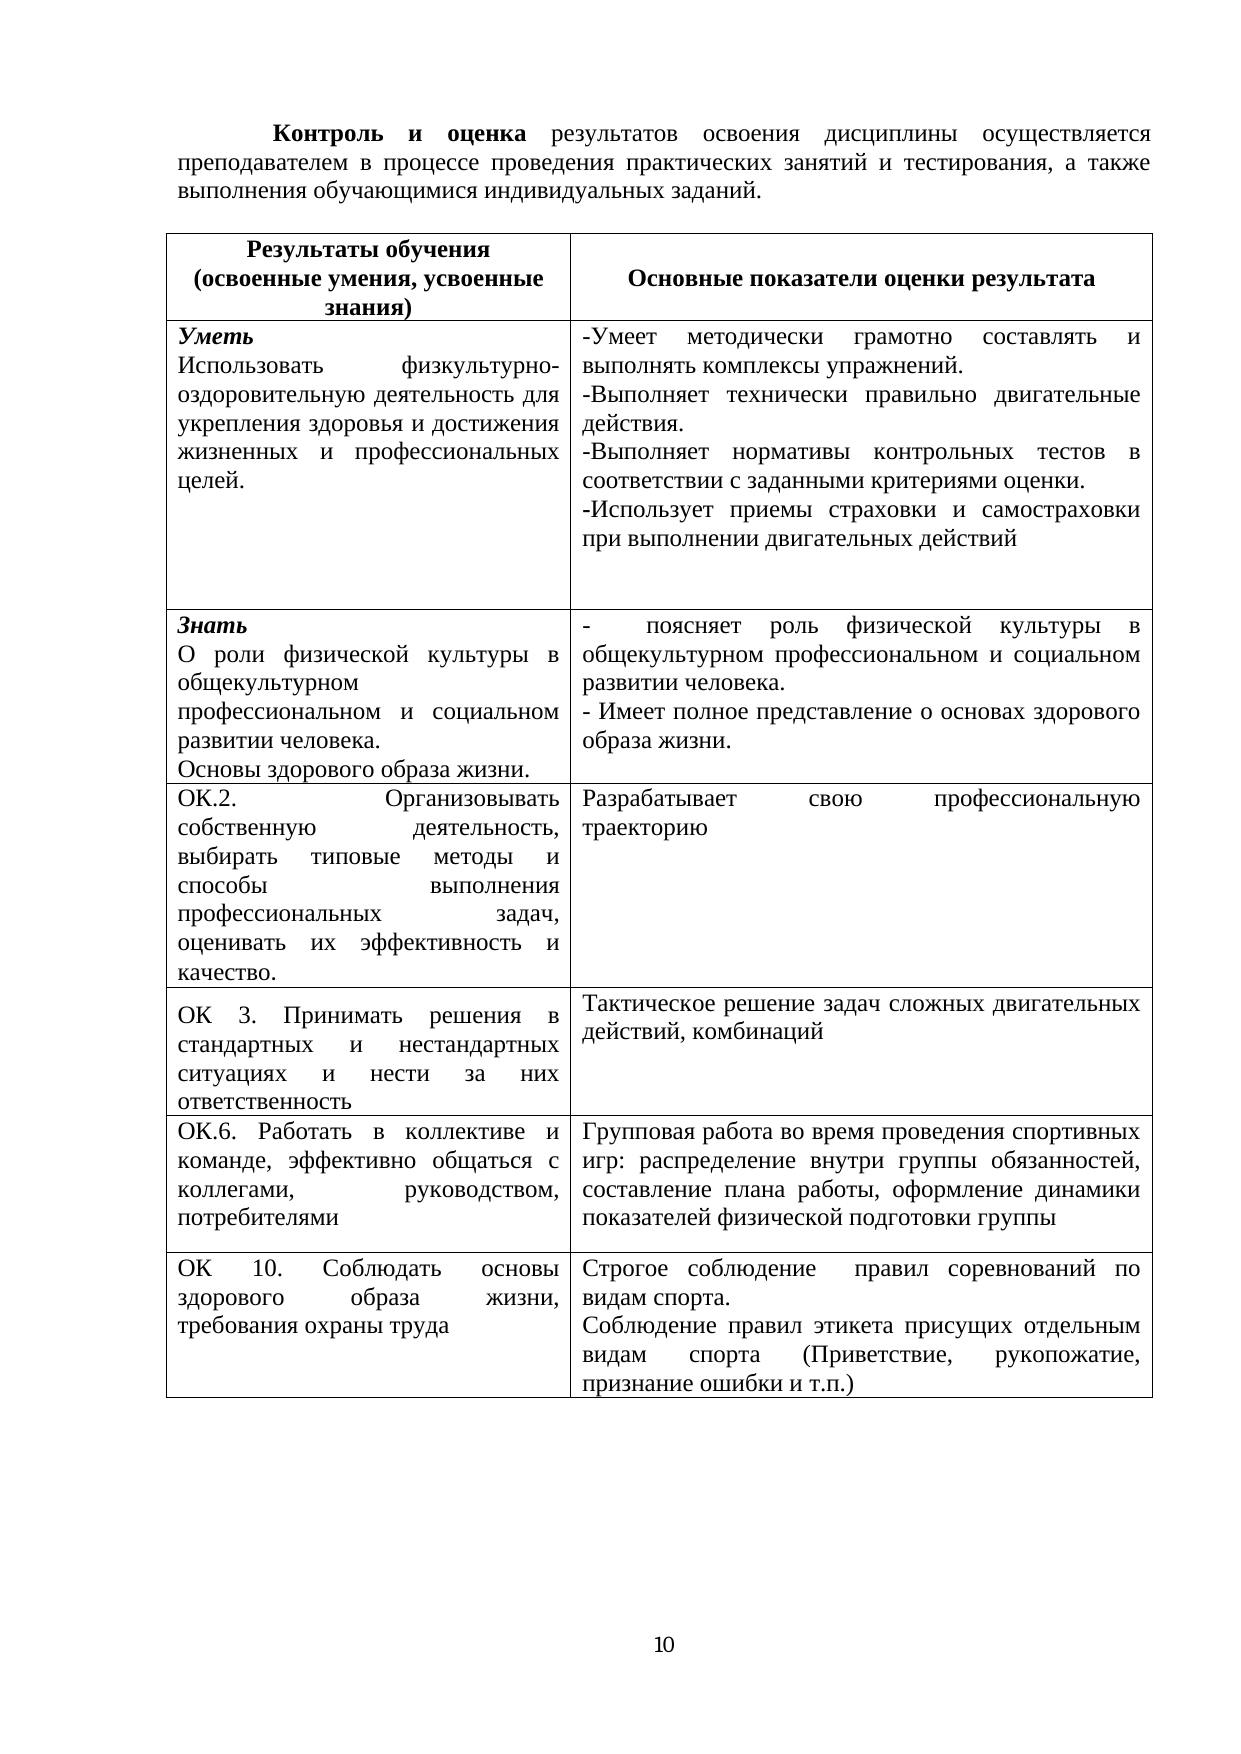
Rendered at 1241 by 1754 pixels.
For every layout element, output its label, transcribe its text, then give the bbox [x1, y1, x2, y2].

table_header Результаты обучения (освоенные умения, усвоенные знания) [167, 234, 570, 320]
table_cell ОК 10. Соблюдать основы здорового образа жизни, требования охраны труда [167, 1253, 570, 1397]
table_cell ОК 3. Принимать решения в стандартных и нестандартных ситуациях и нести за них ответственность [167, 988, 570, 1115]
table_cell Строгое соблюдение правил соревнований по видам спорта. Соблюдение правил этикета присущих отдельным видам спорта (Приветствие, рукопожатие, признание ошибки и т.п.) [571, 1253, 1152, 1397]
text Контроль и оценка результатов освоения дисциплины осуществляется преподавателем в процессе проведения практических занятий и тестирования, а также выполнения обучающимися индивидуальных заданий. [177, 118, 1152, 204]
table_cell Групповая работа во время проведения спортивных игр: распределение внутри группы обязанностей, составление плана работы, оформление динамики показателей физической подготовки группы [571, 1116, 1152, 1252]
table_cell Знать О роли физической культуры в общекультурном профессиональном и социальном развитии человека. Основы здорового образа жизни. [167, 610, 570, 782]
table_cell ОК.6. Работать в коллективе и команде, эффективно общаться с коллегами, руководством, потребителями [167, 1116, 570, 1252]
table_cell ОК.2. Организовывать собственную деятельность, выбирать типовые методы и способы выполнения профессиональных задач, оценивать их эффективность и качество. [167, 784, 570, 987]
table_header Основные показатели оценки результата [571, 234, 1152, 320]
table_cell - поясняет роль физической культуры в общекультурном профессиональном и социальном развитии человека. - Имеет полное представление о основах здорового образа жизни. [571, 610, 1152, 782]
table_cell Уметь Использовать физкультурно- оздоровительную деятельность для укрепления здоровья и достижения жизненных и профессиональных целей. [167, 321, 570, 609]
table_cell -Умеет методически грамотно составлять и выполнять комплексы упражнений. -Выполняет технически правильно двигательные действия. -Выполняет нормативы контрольных тестов в соответствии с заданными критериями оценки. -Использует приемы страховки и самостраховки при выполнении двигательных действий [571, 321, 1152, 609]
table_cell Разрабатывает свою профессиональную траекторию [571, 784, 1152, 987]
table_cell Тактическое решение задач сложных двигательных действий, комбинаций [571, 988, 1152, 1115]
